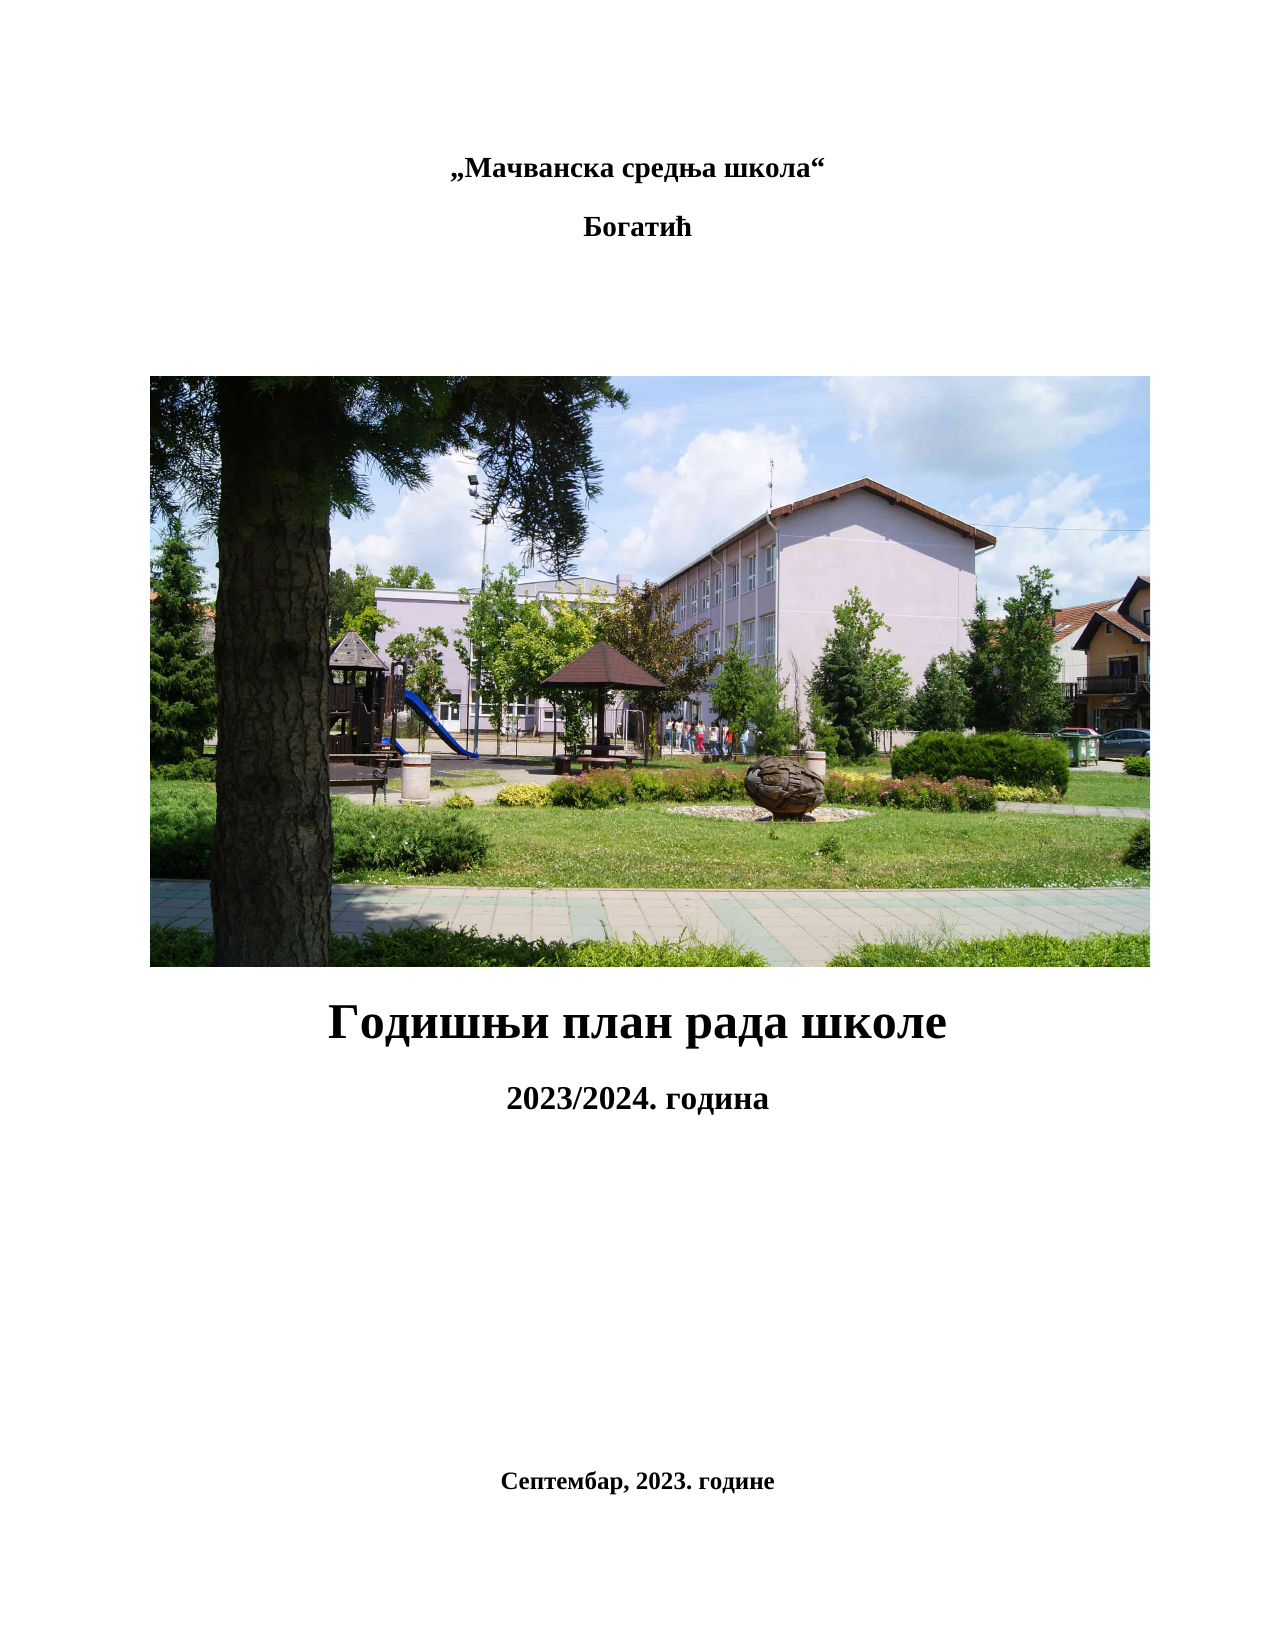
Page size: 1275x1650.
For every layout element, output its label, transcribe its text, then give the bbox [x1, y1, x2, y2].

text „Мачванска средња школа“ [150, 150, 1125, 183]
text Годишњи план рада школе [150, 992, 1125, 1049]
picture [150, 376, 1150, 967]
text Септембар, 2023. године [150, 1466, 1125, 1495]
text Богатић [150, 209, 1125, 243]
text 2023/2024. година [150, 1078, 1125, 1117]
